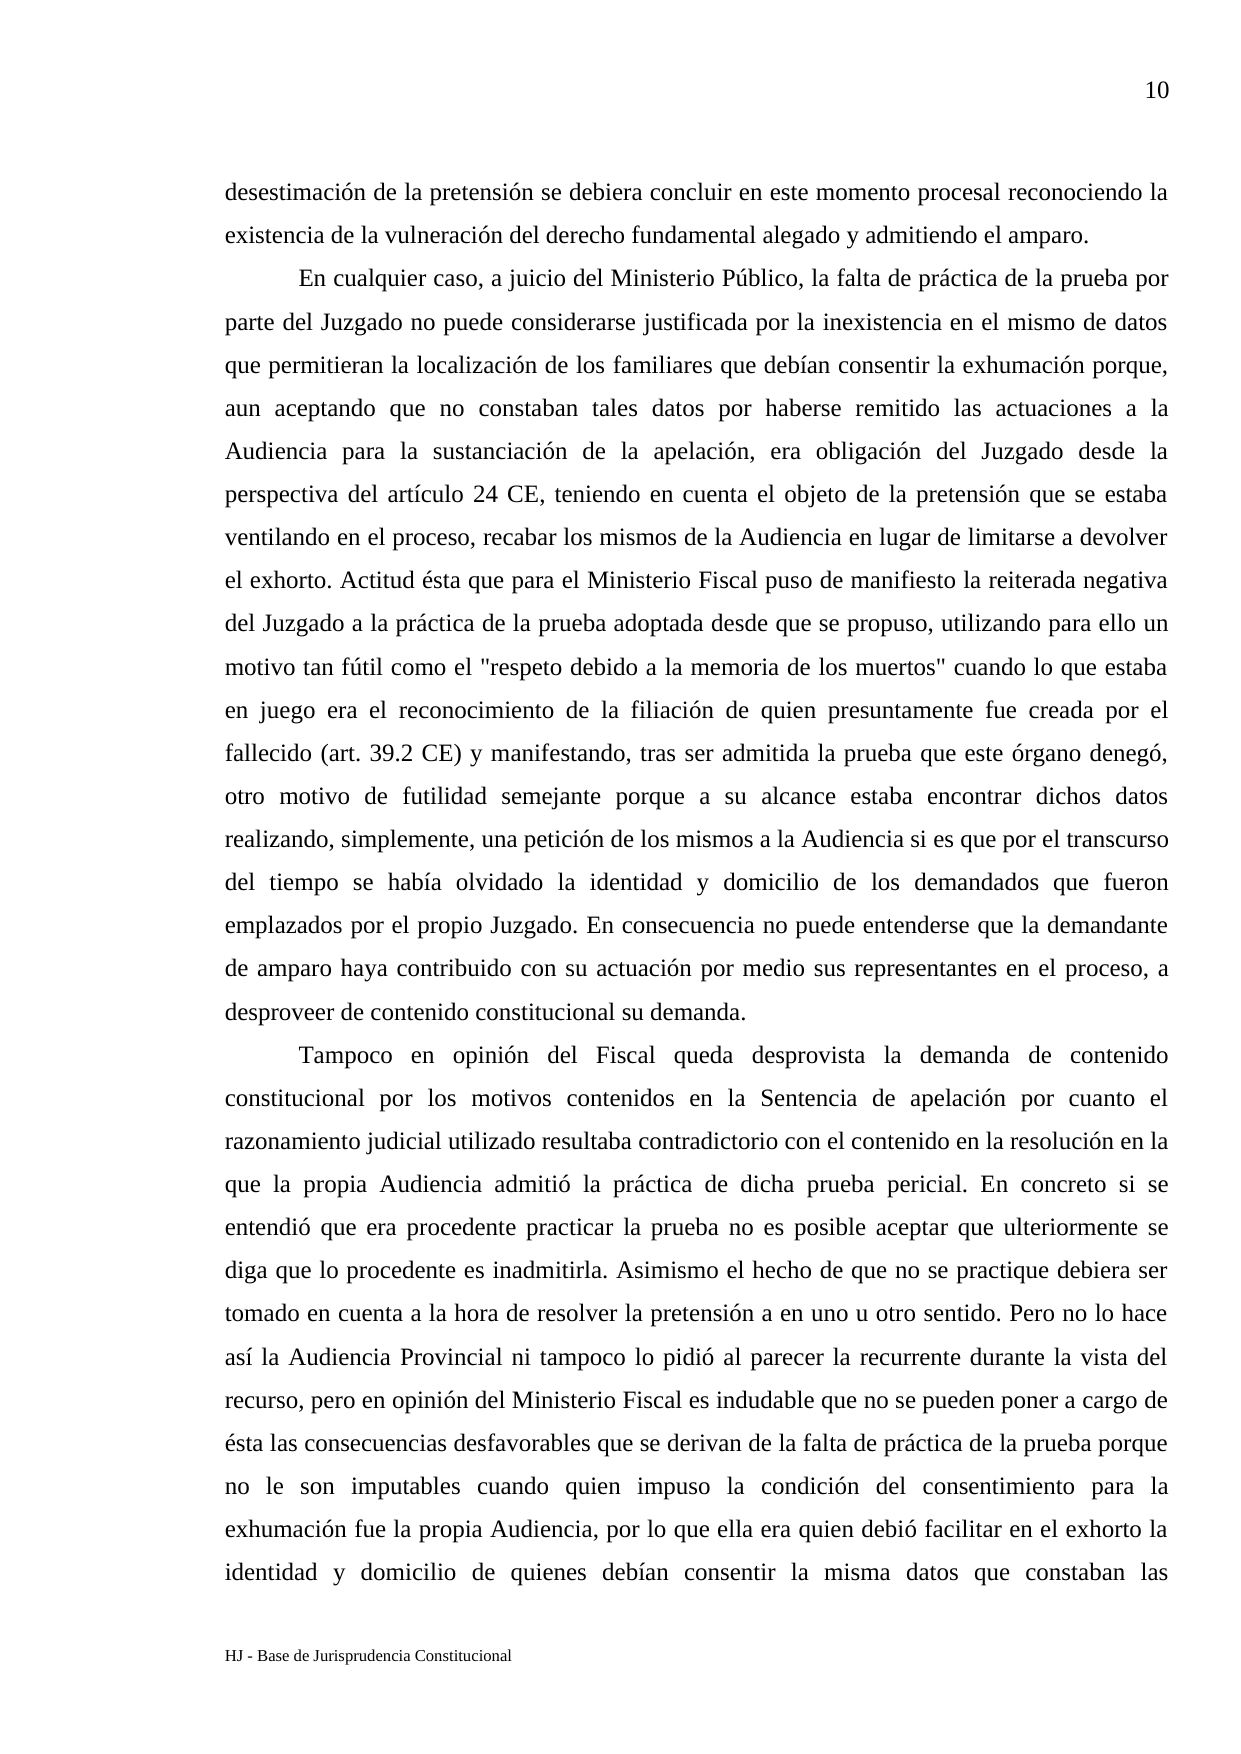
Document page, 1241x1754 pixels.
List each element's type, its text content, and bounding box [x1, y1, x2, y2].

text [224, 1040, 1169, 1586]
text En cualquier caso, a juicio del Ministerio Público, la falta de práctica de la prueba por parte del Juzgado no puede considerarse justificada por la inexistencia en el mismo de datos que permitieran la localización de los familiares que debían consentir la exhumación porque, aun aceptando que no constaban tales datos por haberse remitido las actuaciones a la Audiencia para la sustanciación de la apelación, era obligación del Juzgado desde la perspectiva del artículo 24 CE, teniendo en cuenta el objeto de la pretensión que se estaba ventilando en el proceso, recabar los mismos de la Audiencia en lugar de limitarse a devolver el exhorto. Actitud ésta que para el Ministerio Fiscal puso de manifiesto la reiterada negativa del Juzgado a la práctica de la prueba adoptada desde que se propuso, utilizando para ello un motivo tan fútil como el "respeto debido a la memoria de los muertos" cuando lo que estaba en juego era el reconocimiento de la filiación de quien presuntamente fue creada por el fallecido (art. 39.2 CE) y manifestando, tras ser admitida la prueba que este órgano denegó, otro motivo de futilidad semejante porque a su alcance estaba encontrar dichos datos realizando, simplemente, una petición de los mismos a la Audiencia si es que por el transcurso del tiempo se había olvidado la identidad y domicilio de los demandados que fueron emplazados por el propio Juzgado. En consecuencia no puede entenderse que la demandante de amparo haya contribuido con su actuación por medio sus representantes en el proceso, a desproveer de contenido constitucional su demanda. [224, 263, 1169, 1025]
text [224, 177, 1169, 249]
